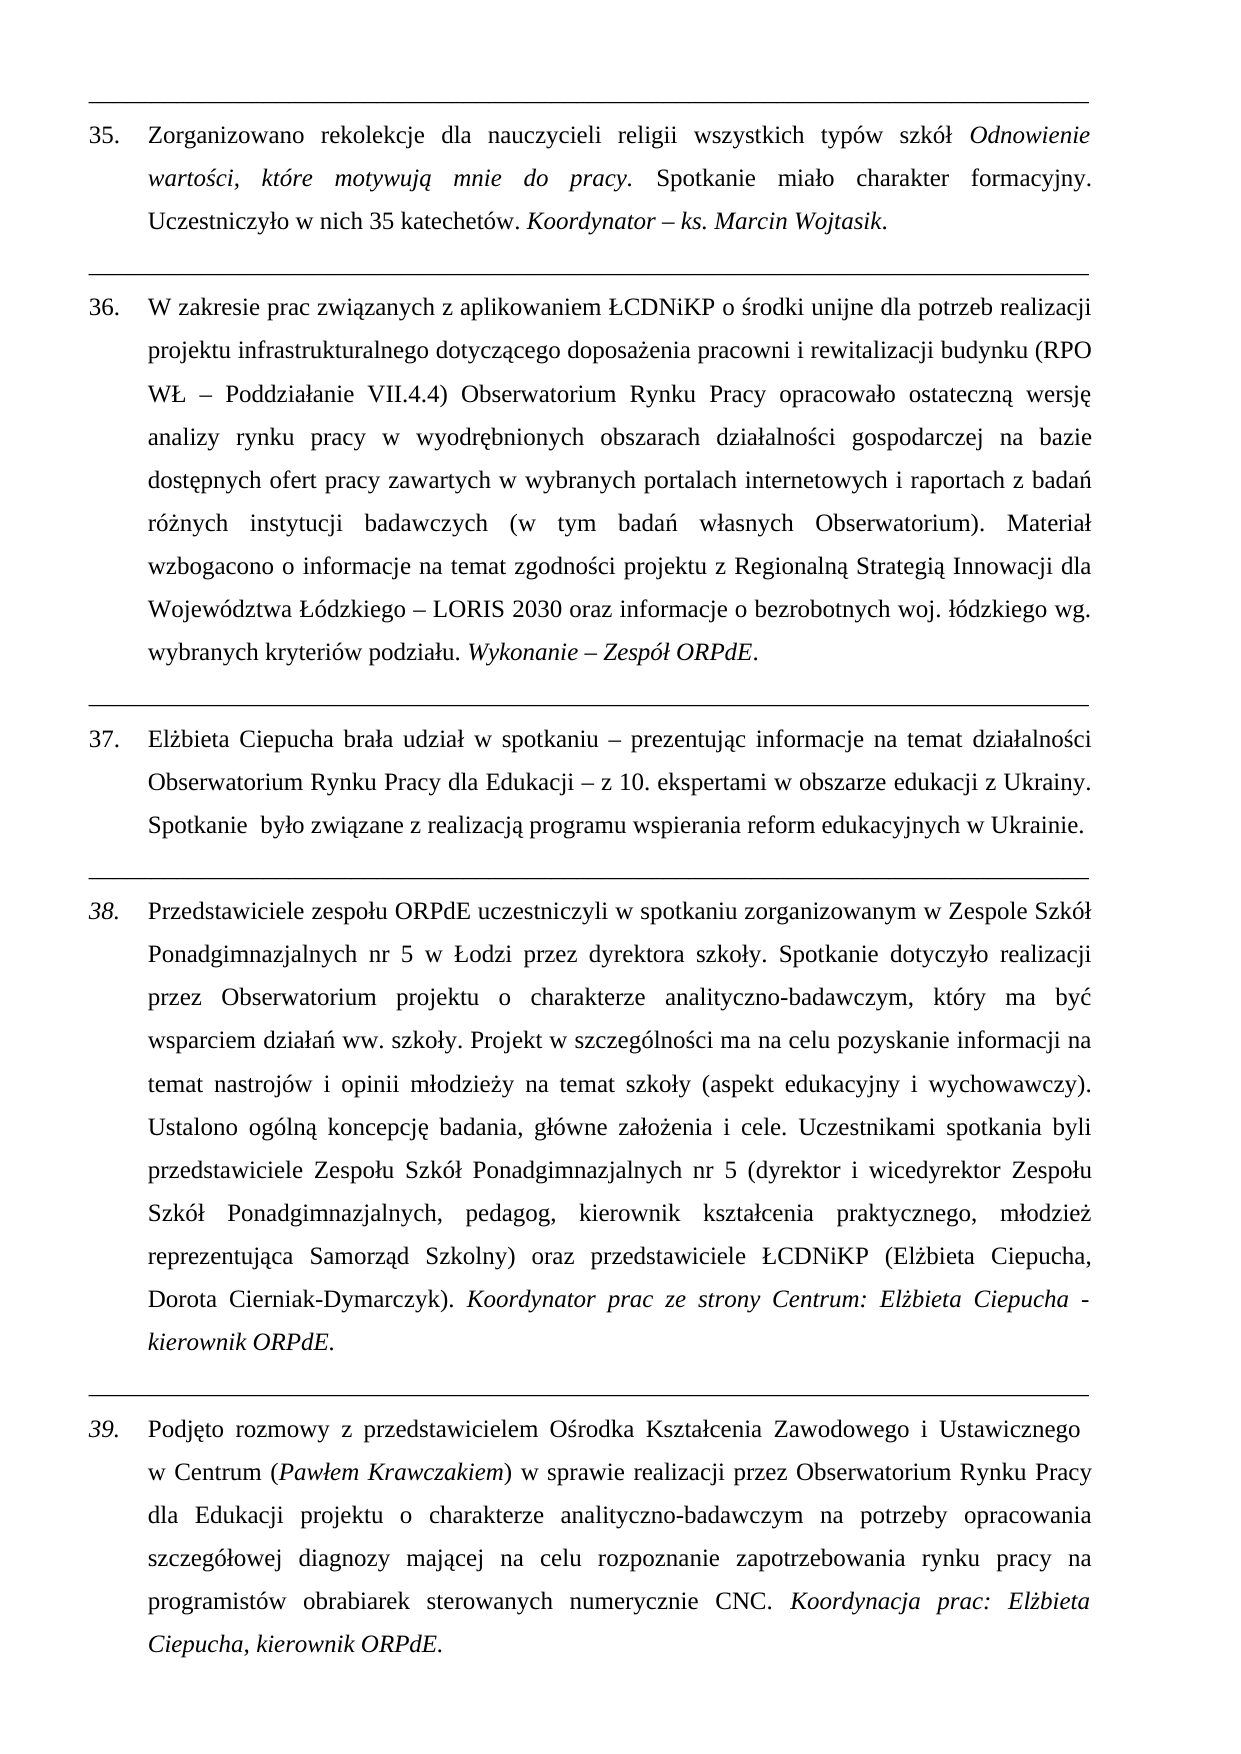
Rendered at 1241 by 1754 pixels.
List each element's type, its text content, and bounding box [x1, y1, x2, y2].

list ________________________________________________________________________________ [89, 1371, 1092, 1399]
list Podjęto rozmowy z przedstawicielem Ośrodka Kształcenia Zawodowego i Ustawicznego w Centrum (Pawłem Krawczakiem) w sprawie realizacji przez Obserwatorium Rynku Pracy dla Edukacji projektu o charakterze analityczno-badawczym na potrzeby opracowania szczegółowej diagnozy mającej na celu rozpoznanie zapotrzebowania rynku pracy na programistów obrabiarek sterowanych numerycznie CNC. Koordynacja prac: Elżbieta Ciepucha, kierownik ORPdE. [89, 1414, 1092, 1658]
list ________________________________________________________________________________ [89, 681, 1092, 709]
list Przedstawiciele zespołu ORPdE uczestniczyli w spotkaniu zorganizowanym w Zespole Szkół Ponadgimnazjalnych nr 5 w Łodzi przez dyrektora szkoły. Spotkanie dotyczyło realizacji przez Obserwatorium projektu o charakterze analityczno-badawczym, który ma być wsparciem działań ww. szkoły. Projekt w szczególności ma na celu pozyskanie informacji na temat nastrojów i opinii młodzieży na temat szkoły (aspekt edukacyjny i wychowawczy). Ustalono ogólną koncepcję badania, główne założenia i cele. Uczestnikami spotkania byli przedstawiciele Zespołu Szkół Ponadgimnazjalnych nr 5 (dyrektor i wicedyrektor Zespołu Szkół Ponadgimnazjalnych, pedagog, kierownik kształcenia praktycznego, młodzież reprezentująca Samorząd Szkolny) oraz przedstawiciele ŁCDNiKP (Elżbieta Ciepucha, Dorota Cierniak-Dymarczyk). Koordynator prac ze strony Centrum: Elżbieta Ciepucha - kierownik ORPdE. [89, 896, 1092, 1356]
list Elżbieta Ciepucha brała udział w spotkaniu – prezentując informacje na temat działalności Obserwatorium Rynku Pracy dla Edukacji – z 10. ekspertami w obszarze edukacji z Ukrainy. Spotkanie było związane z realizacją programu wspierania reform edukacyjnych w Ukrainie. [89, 724, 1092, 839]
list ________________________________________________________________________________ [89, 77, 1092, 106]
list Zorganizowano rekolekcje dla nauczycieli religii wszystkich typów szkół Odnowienie wartości, które motywują mnie do pracy. Spotkanie miało charakter formacyjny. Uczestniczyło w nich 35 katechetów. Koordynator – ks. Marcin Wojtasik. [89, 120, 1092, 235]
list ________________________________________________________________________________ [89, 853, 1092, 882]
list ________________________________________________________________________________ [89, 249, 1092, 278]
list W zakresie prac związanych z aplikowaniem ŁCDNiKP o środki unijne dla potrzeb realizacji projektu infrastrukturalnego dotyczącego doposażenia pracowni i rewitalizacji budynku (RPO WŁ – Poddziałanie VII.4.4) Obserwatorium Rynku Pracy opracowało ostateczną wersję analizy rynku pracy w wyodrębnionych obszarach działalności gospodarczej na bazie dostępnych ofert pracy zawartych w wybranych portalach internetowych i raportach z badań różnych instytucji badawczych (w tym badań własnych Obserwatorium). Materiał wzbogacono o informacje na temat zgodności projektu z Regionalną Strategią Innowacji dla Województwa Łódzkiego – LORIS 2030 oraz informacje o bezrobotnych woj. łódzkiego wg. wybranych kryteriów podziału. Wykonanie – Zespół ORPdE. [89, 292, 1092, 666]
